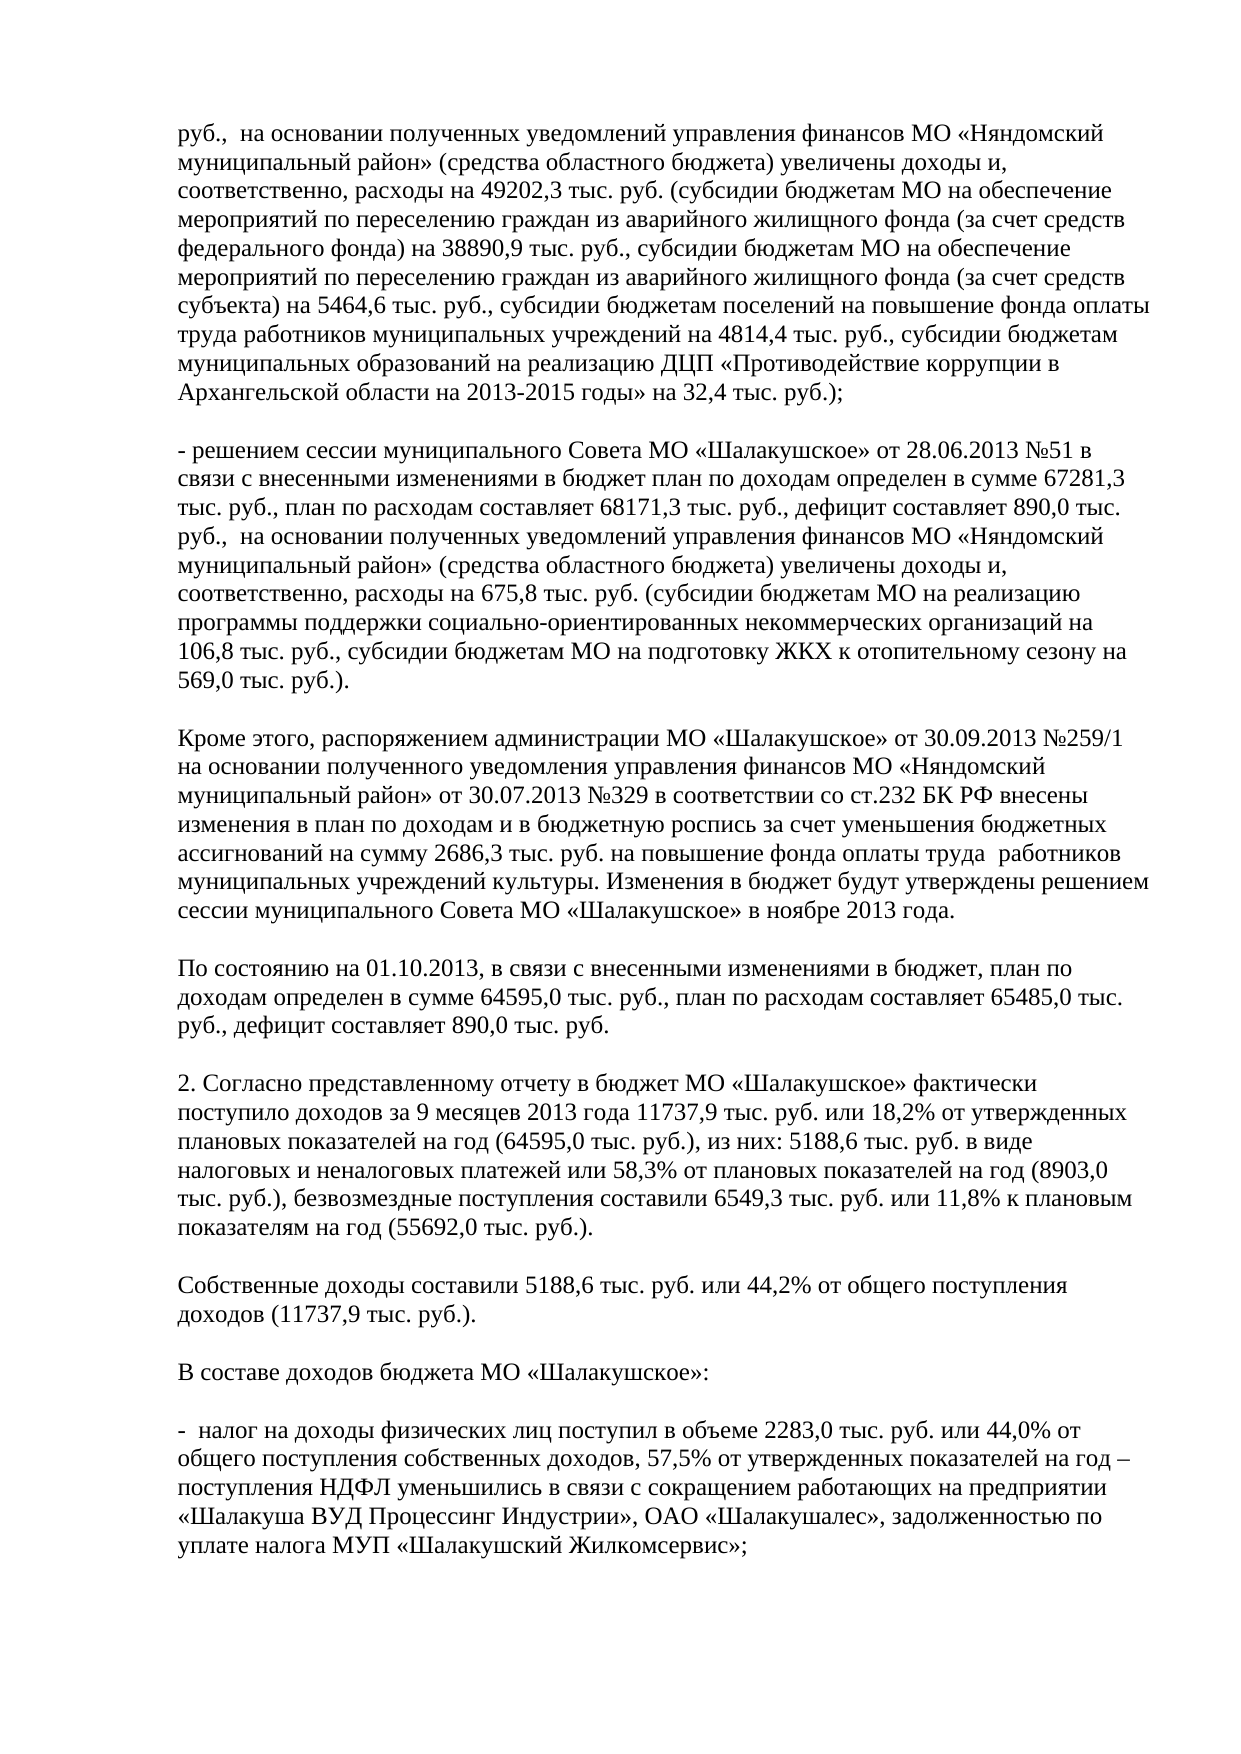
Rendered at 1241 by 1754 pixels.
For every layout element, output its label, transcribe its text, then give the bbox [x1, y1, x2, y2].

text Кроме этого, распоряжением администрации МО «Шалакушское» от 30.09.2013 №259/1 на основании полученного уведомления управления финансов МО «Няндомский муниципальный район» от 30.07.2013 №329 в соответствии со ст.232 БК РФ внесены изменения в план по доходам и в бюджетную роспись за счет уменьшения бюджетных ассигнований на сумму 2686,3 тыс. руб. на повышение фонда оплаты труда работников муниципальных учреждений культуры. Изменения в бюджет будут утверждены решением сессии муниципального Совета МО «Шалакушское» в ноябре 2013 года. [177, 723, 1152, 924]
text 2. Согласно представленному отчету в бюджет МО «Шалакушское» фактически поступило доходов за 9 месяцев 2013 года 11737,9 тыс. руб. или 18,2% от утвержденных плановых показателей на год (64595,0 тыс. руб.), из них: 5188,6 тыс. руб. в виде налоговых и неналоговых платежей или 58,3% от плановых показателей на год (8903,0 тыс. руб.), безвозмездные поступления составили 6549,3 тыс. руб. или 11,8% к плановым показателям на год (55692,0 тыс. руб.). [177, 1068, 1152, 1241]
text Собственные доходы составили 5188,6 тыс. руб. или 44,2% от общего поступления доходов (11737,9 тыс. руб.). [177, 1270, 1152, 1328]
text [177, 118, 1152, 406]
text - решением сессии муниципального Совета МО «Шалакушское» от 28.06.2013 №51 в связи с внесенными изменениями в бюджет план по доходам определен в сумме 67281,3 тыс. руб., план по расходам составляет 68171,3 тыс. руб., дефицит составляет 890,0 тыс. руб., на основании полученных уведомлений управления финансов МО «Няндомский муниципальный район» (средства областного бюджета) увеличены доходы и, соответственно, расходы на 675,8 тыс. руб. (субсидии бюджетам МО на реализацию программы поддержки социально-ориентированных некоммерческих организаций на 106,8 тыс. руб., субсидии бюджетам МО на подготовку ЖКХ к отопительному сезону на 569,0 тыс. руб.). [177, 435, 1152, 693]
text В составе доходов бюджета МО «Шалакушское»: [177, 1357, 1152, 1386]
text По состоянию на 01.10.2013, в связи с внесенными изменениями в бюджет, план по доходам определен в сумме 64595,0 тыс. руб., план по расходам составляет 65485,0 тыс. руб., дефицит составляет 890,0 тыс. руб. [177, 953, 1152, 1039]
text - налог на доходы физических лиц поступил в объеме 2283,0 тыс. руб. или 44,0% от общего поступления собственных доходов, 57,5% от утвержденных показателей на год – поступления НДФЛ уменьшились в связи с сокращением работающих на предприятии «Шалакуша ВУД Процессинг Индустрии», ОАО «Шалакушалес», задолженностью по уплате налога МУП «Шалакушский Жилкомсервис»; [177, 1415, 1152, 1558]
